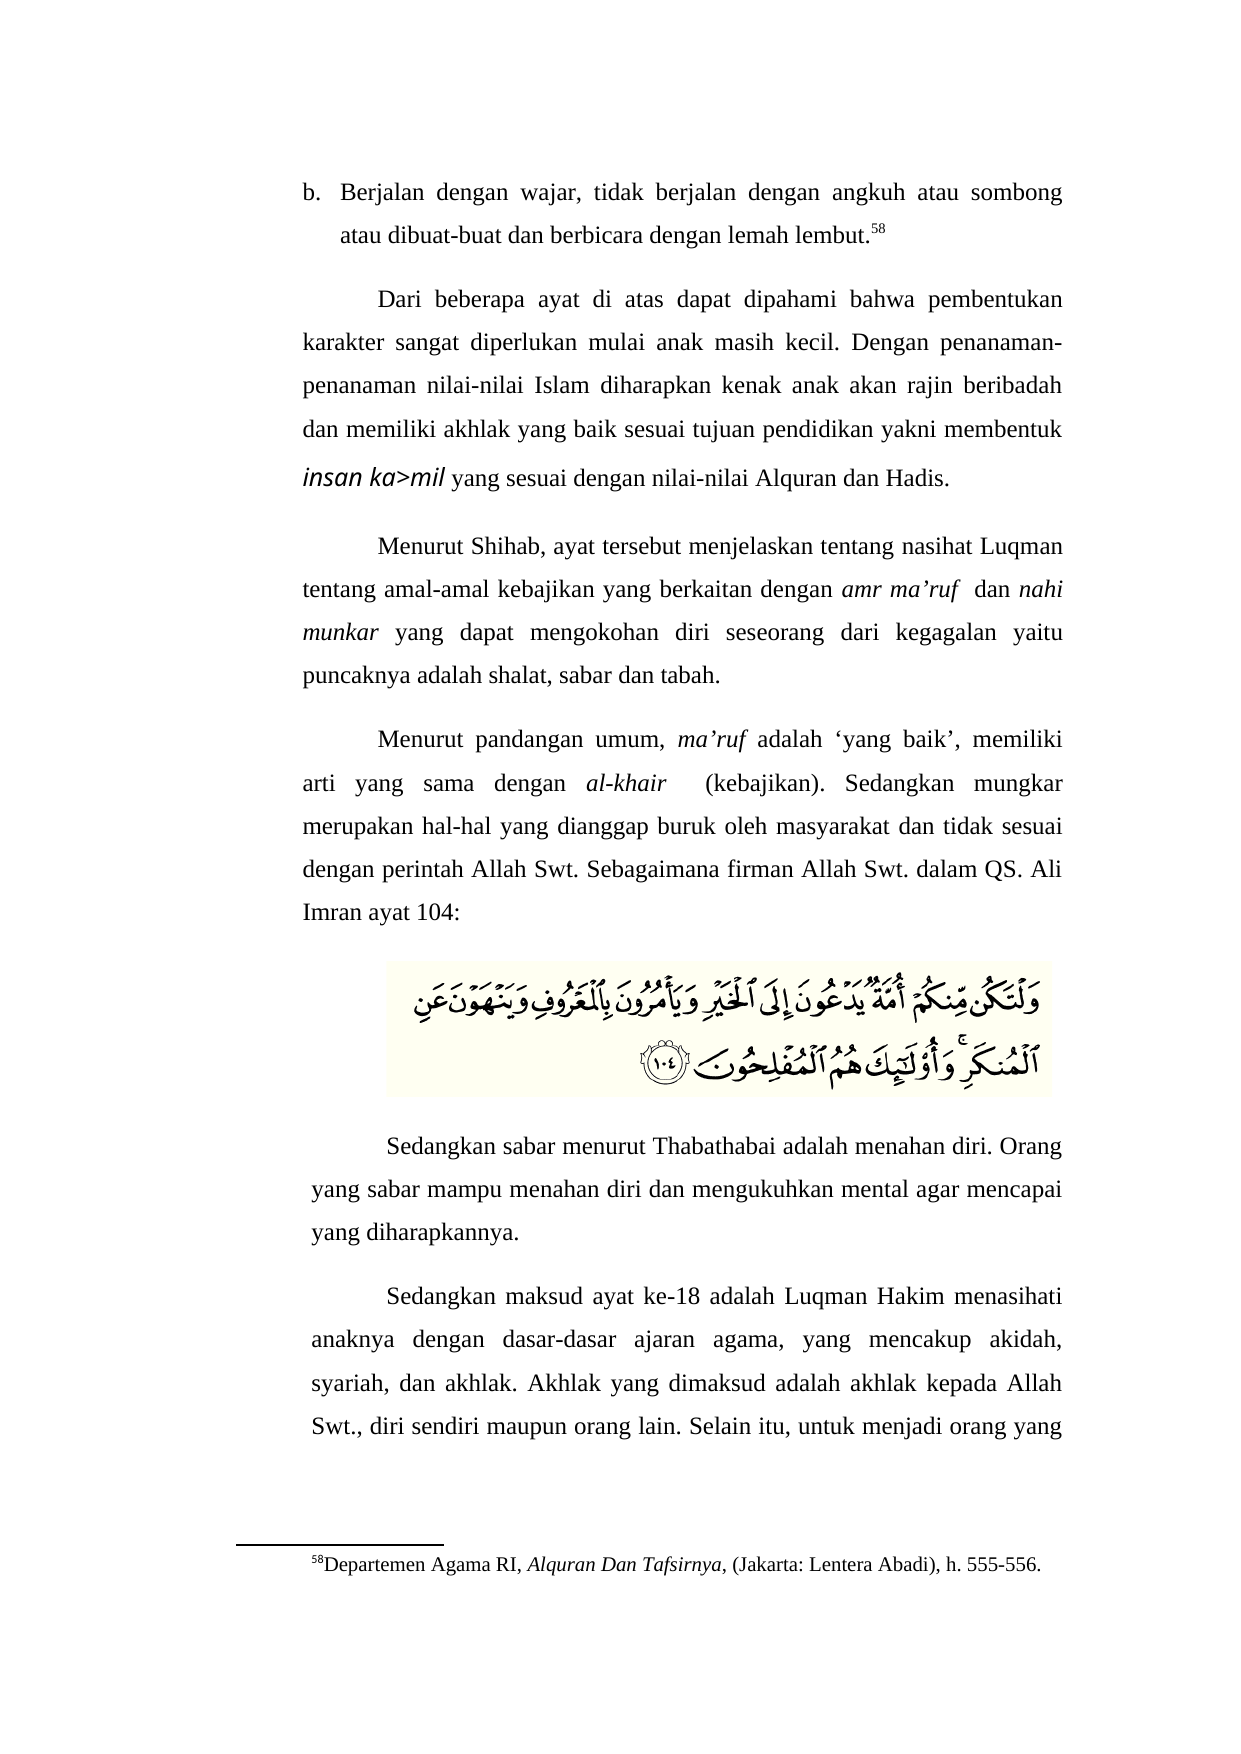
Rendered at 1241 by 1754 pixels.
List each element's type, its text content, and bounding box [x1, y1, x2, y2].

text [311, 1281, 1063, 1439]
text Dari beberapa ayat di atas dapat dipahami bahwa pembentukan karakter sangat diperlukan mulai anak masih kecil. Dengan penanaman-penanaman nilai-nilai Islam diharapkan kenak anak akan rajin beribadah dan memiliki akhlak yang baik sesuai tujuan pendidikan yakni membentuk insan ka>mil yang sesuai dengan nilai-nilai Alquran dan Hadis. [302, 284, 1063, 493]
text Menurut Shihab, ayat tersebut menjelaskan tentang nasihat Luqman tentang amal-amal kebajikan yang berkaitan dengan amr ma’ruf dan nahi munkar yang dapat mengokohan diri seseorang dari kegagalan yaitu puncaknya adalah shalat, sabar dan tabah. [302, 531, 1063, 689]
list Berjalan dengan wajar, tidak berjalan dengan angkuh atau sombong atau dibuat-buat dan berbicara dengan lemah lembut. [302, 177, 1063, 249]
picture [386, 961, 1053, 1097]
text Sedangkan sabar menurut Thabathabai adalah menahan diri. Orang yang sabar mampu menahan diri dan mengukuhkan mental agar mencapai yang diharapkannya. [311, 1131, 1063, 1246]
text Menurut pandangan umum, ma’ruf adalah ‘yang baik’, memiliki arti yang sama dengan al-khair (kebajikan). Sedangkan mungkar merupakan hal-hal yang dianggap buruk oleh masyarakat dan tidak sesuai dengan perintah Allah Swt. Sebagaimana firman Allah Swt. dalam QS. Ali Imran ayat 104: [302, 724, 1063, 926]
